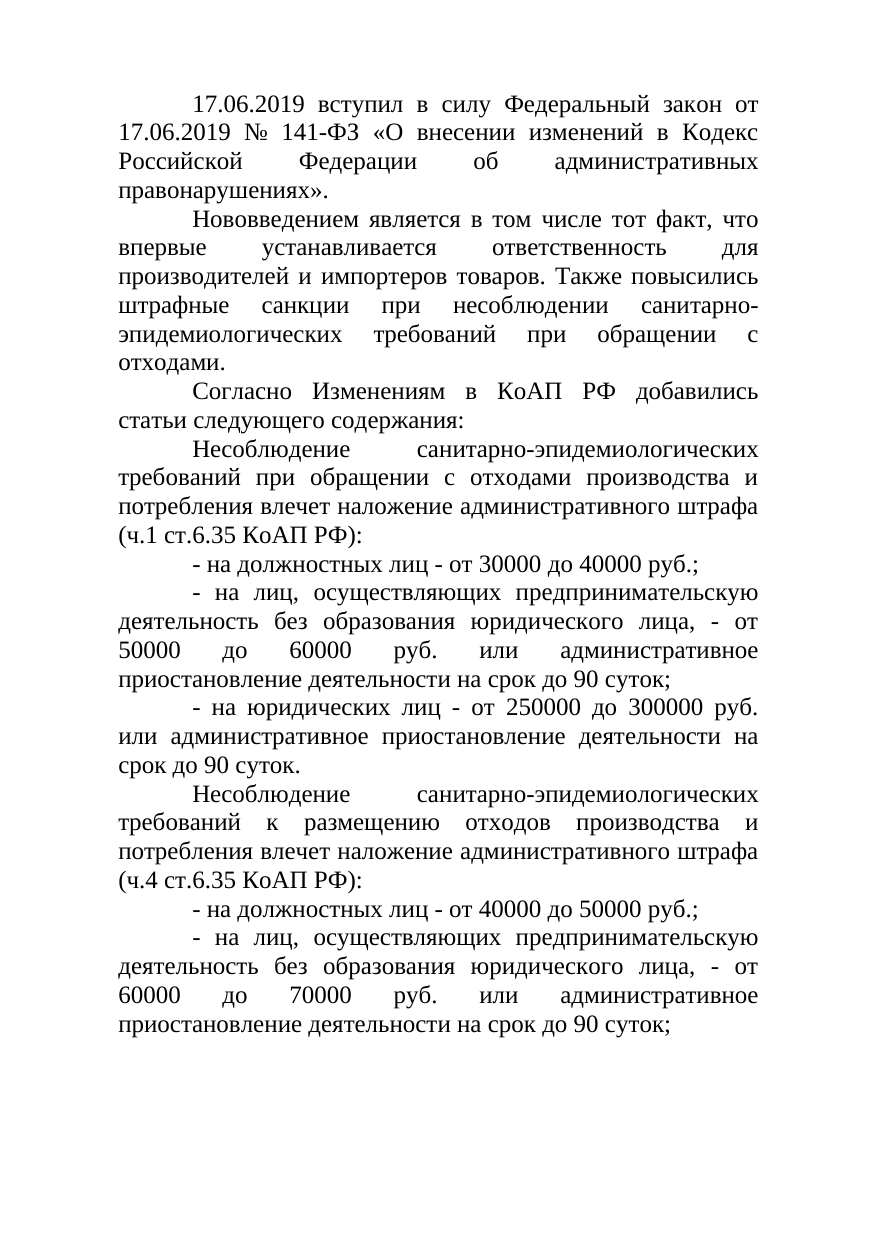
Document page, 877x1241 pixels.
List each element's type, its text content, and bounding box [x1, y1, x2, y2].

text - на лиц, осуществляющих предпринимательскую деятельность без образования юридического лица, - от 60000 до 70000 руб. или административное приостановление деятельности на срок до 90 суток; [118, 922, 759, 1037]
text Нововведением является в том числе тот факт, что впервые устанавливается ответственность для производителей и импортеров товаров. Также повысились штрафные санкции при несоблюдении санитарно-эпидемиологических требований при обращении с отходами. [118, 204, 759, 376]
text Согласно Изменениям в КоАП РФ добавились статьи следующего содержания: [118, 376, 759, 434]
text Несоблюдение санитарно-эпидемиологических требований к размещению отходов производства и потребления влечет наложение административного штрафа (ч.4 ст.6.35 КоАП РФ): [118, 779, 759, 894]
text 17.06.2019 вступил в силу Федеральный закон от 17.06.2019 № 141-ФЗ «О внесении изменений в Кодекс Российской Федерации об административных правонарушениях». [118, 89, 759, 204]
text - на должностных лиц - от 40000 до 50000 руб.; [118, 894, 759, 922]
text Несоблюдение санитарно-эпидемиологических требований при обращении с отходами производства и потребления влечет наложение административного штрафа (ч.1 ст.6.35 КоАП РФ): [118, 434, 759, 549]
text - на юридических лиц - от 250000 до 300000 руб. или административное приостановление деятельности на срок до 90 суток. [118, 692, 759, 779]
text - на лиц, осуществляющих предпринимательскую деятельность без образования юридического лица, - от 50000 до 60000 руб. или административное приостановление деятельности на срок до 90 суток; [118, 577, 759, 692]
text - на должностных лиц - от 30000 до 40000 руб.; [118, 549, 759, 577]
